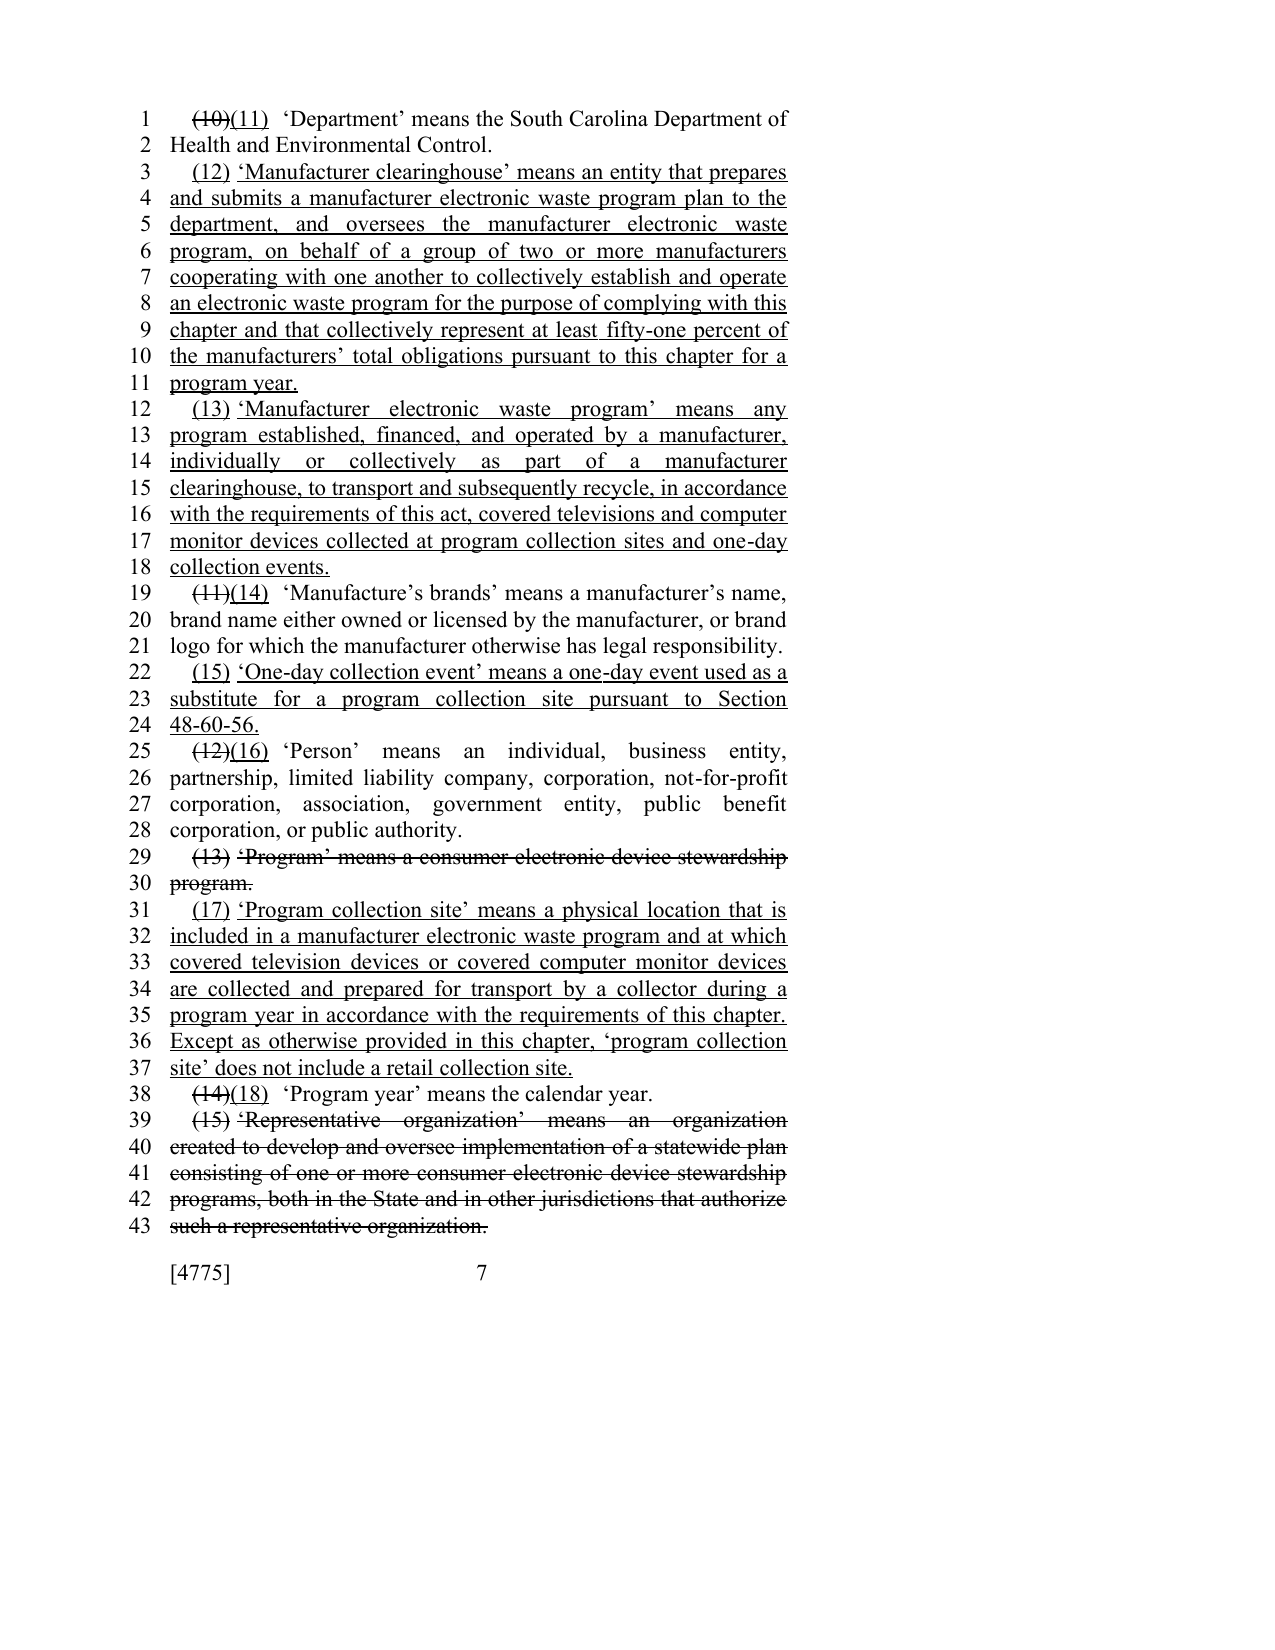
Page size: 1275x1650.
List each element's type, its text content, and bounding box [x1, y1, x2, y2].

text (17) ‘Program collection site’ means a physical location that is included in a manufacturer electronic waste program and at which covered television devices or covered computer monitor devices are collected and prepared for transport by a collector during a program year in accordance with the requirements of this chapter. Except as otherwise provided in this chapter, ‘program collection site’ does not include a retail collection site. [169, 896, 787, 945]
text (12)(16) ‘Person’ means an individual, business entity, partnership, limited liability company, corporation, not-for-profit corporation, association, government entity, public benefit corporation, or public authority. [169, 737, 787, 843]
text (14)(18) ‘Program year’ means the calendar year. [169, 1080, 787, 1106]
text (15) ‘One-day collection event’ means a one-day event used as a substitute for a program collection site pursuant to Section 48-60-56. [169, 709, 787, 737]
text (15) ‘One-day collection event’ means a one-day event used as a substitute for a program collection site pursuant to Section 48-60-56. [169, 658, 787, 708]
text (15) ‘Representative organization’ means an organization created to develop and oversee implementation of a statewide plan consisting of one or more consumer electronic device stewardship programs, both in the State and in other jurisdictions that authorize such a representative organization. [169, 1201, 787, 1238]
text (13) ‘Manufacturer electronic waste program’ means any program established, financed, and operated by a manufacturer, individually or collectively as part of a manufacturer clearinghouse, to transport and subsequently recycle, in accordance with the requirements of this act, covered televisions and computer monitor devices collected at program collection sites and one-day collection events. [169, 395, 787, 444]
text (13) ‘Program’ means a consumer electronic device stewardship program. [169, 843, 787, 896]
text (10)(11) ‘Department’ means the South Carolina Department of Health and Environmental Control. [169, 105, 787, 158]
text (15) ‘Representative organization’ means an organization created to develop and oversee implementation of a statewide plan consisting of one or more consumer electronic device stewardship programs, both in the State and in other jurisdictions that authorize such a representative organization. [169, 1106, 787, 1147]
text (11)(14) ‘Manufacture’s brands’ means a manufacturer’s name, brand name either owned or licensed by the manufacturer, or brand logo for which the manufacturer otherwise has legal responsibility. [169, 579, 787, 658]
